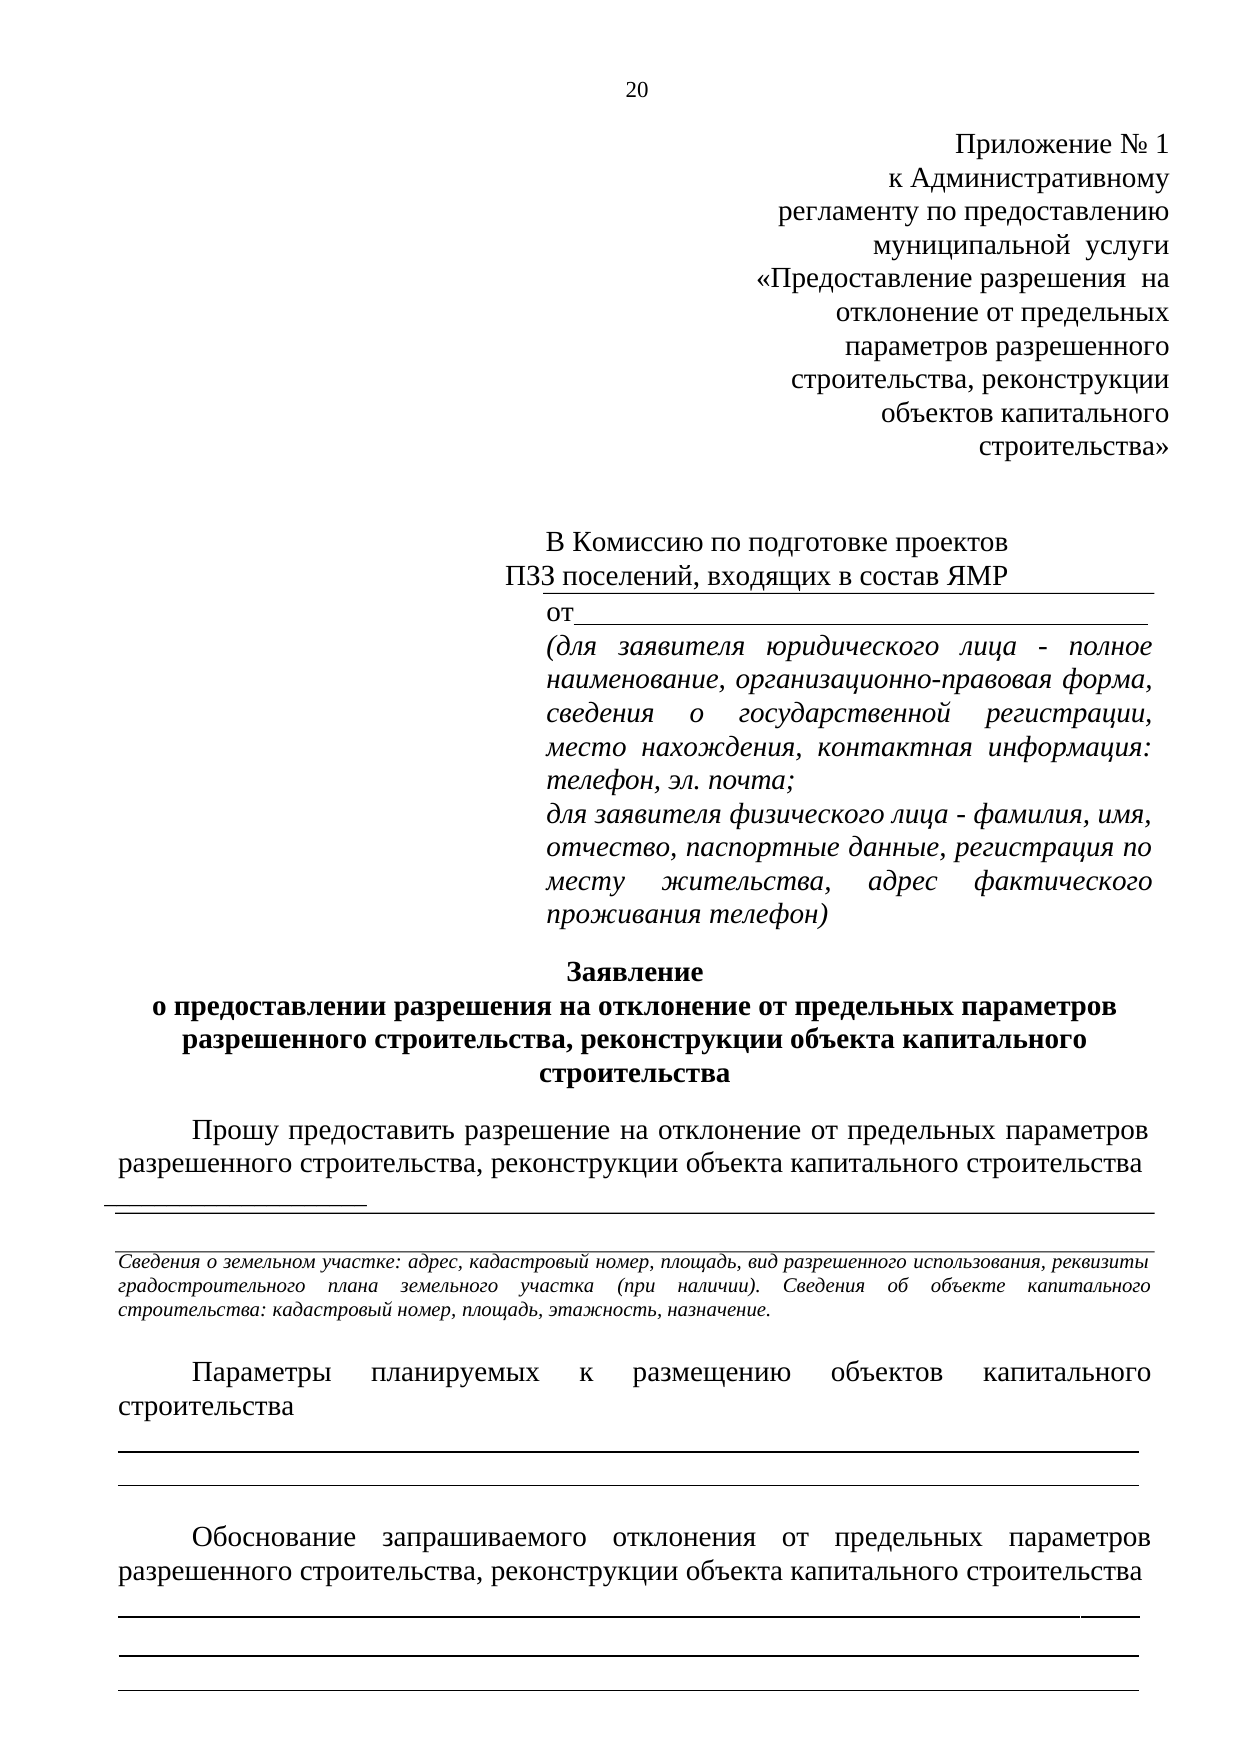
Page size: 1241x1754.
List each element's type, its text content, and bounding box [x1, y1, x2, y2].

text Обоснование запрашиваемого отклонения от предельных параметров разрешенного строительства, реконструкции объекта капитального строительства [118, 1519, 1152, 1586]
text Прошу предоставить разрешение на отклонение от предельных параметров разрешенного строительства, реконструкции объекта капитального строительства [118, 1112, 1169, 1179]
text от (для заявителя юридического лица - полное наименование, организационно-правовая форма, сведения о государственной регистрации, место нахождения, контактная информация: телефон, эл. почта; [546, 594, 1152, 796]
text _____________________ [104, 1180, 1169, 1209]
text Параметры планируемых к размещению объектов капитального строительства [118, 1354, 1152, 1422]
text о предоставлении разрешения на отклонение от предельных параметров разрешенного строительства, реконструкции объекта капитального строительства [137, 988, 1132, 1088]
subtitle Заявление [138, 954, 1132, 988]
text Приложение № 1 [754, 127, 1169, 161]
text для заявителя физического лица - фамилия, имя, отчество, паспортные данные, регистрация по месту жительства, адрес фактического проживания телефон) [546, 796, 1152, 930]
text к Административному регламенту по предоставлению муниципальной услуги «Предоставление разрешения на отклонение от предельных параметров разрешенного строительства, реконструкции объектов капитального строительства» [754, 161, 1169, 462]
text В Комиссию по подготовке проектов ПЗЗ поселений, входящих в состав ЯМР [104, 524, 1008, 592]
text градостроительного плана земельного участка (при наличии). Сведения об объекте капитального строительства: кадастровый номер, площадь, этажность, назначение. [118, 1273, 1152, 1321]
text Сведения о земельном участке: адрес, кадастровый номер, площадь, вид разрешенного использования, реквизиты [118, 1244, 1169, 1273]
